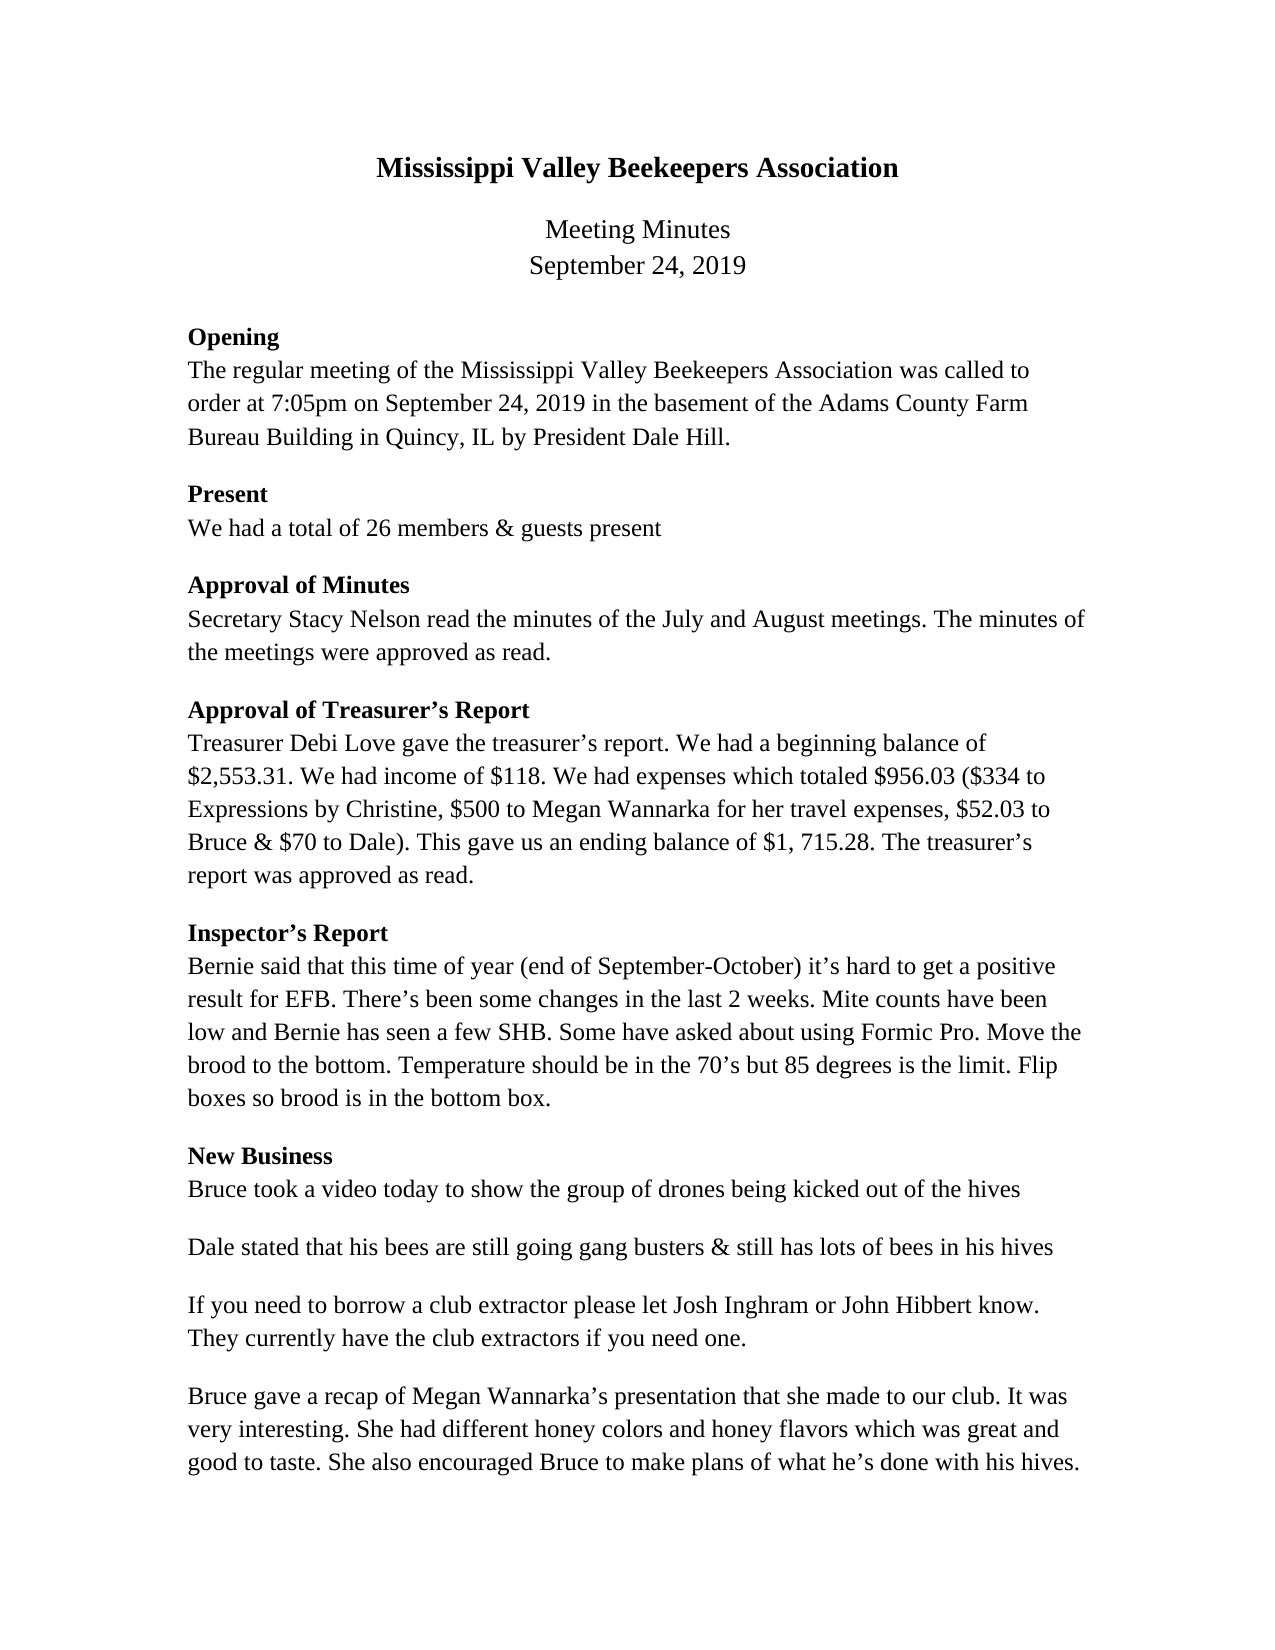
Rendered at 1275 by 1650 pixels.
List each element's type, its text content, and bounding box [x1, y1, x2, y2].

text Treasurer Debi Love gave the treasurer’s report. We had a beginning balance of $2,553.31. We had income of $118. We had expenses which totaled $956.03 ($334 to Expressions by Christine, $500 to Megan Wannarka for her travel expenses, $52.03 to Bruce & $70 to Dale). This gave us an ending balance of $1, 715.28. The treasurer’s report was approved as read. [187, 728, 1087, 888]
subtitle Approval of Treasurer’s Report [187, 695, 1087, 723]
text If you need to borrow a club extractor please let Josh Inghram or John Hibbert know. They currently have the club extractors if you need one. [187, 1290, 1087, 1352]
text Dale stated that his bees are still going gang busters & still has lots of bees in his hives [187, 1232, 1087, 1261]
text Bernie said that this time of year (end of September-October) it’s hard to get a positive result for EFB. There’s been some changes in the last 2 weeks. Mite counts have been low and Bernie has seen a few SHB. Some have asked about using Formic Pro. Move the brood to the bottom. Temperature should be in the 70’s but 85 degrees is the limit. Flip boxes so brood is in the bottom box. [187, 951, 1087, 1112]
text We had a total of 26 members & guests present [187, 513, 1087, 541]
subtitle Inspector’s Report [187, 918, 1087, 947]
text 7:05pm the basement of the Adams County Farm Bureau Building in Quincy, IL . [187, 356, 1087, 450]
subtitle Approval of Minutes [187, 571, 1087, 599]
text Secretary Stacy Nelson read the minutes of the July and August meetings. The minutes of the meetings were approved as read. [187, 604, 1087, 665]
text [187, 1381, 1087, 1476]
text Bruce took a video today to show the group of drones being kicked out of the hives [187, 1174, 1087, 1203]
